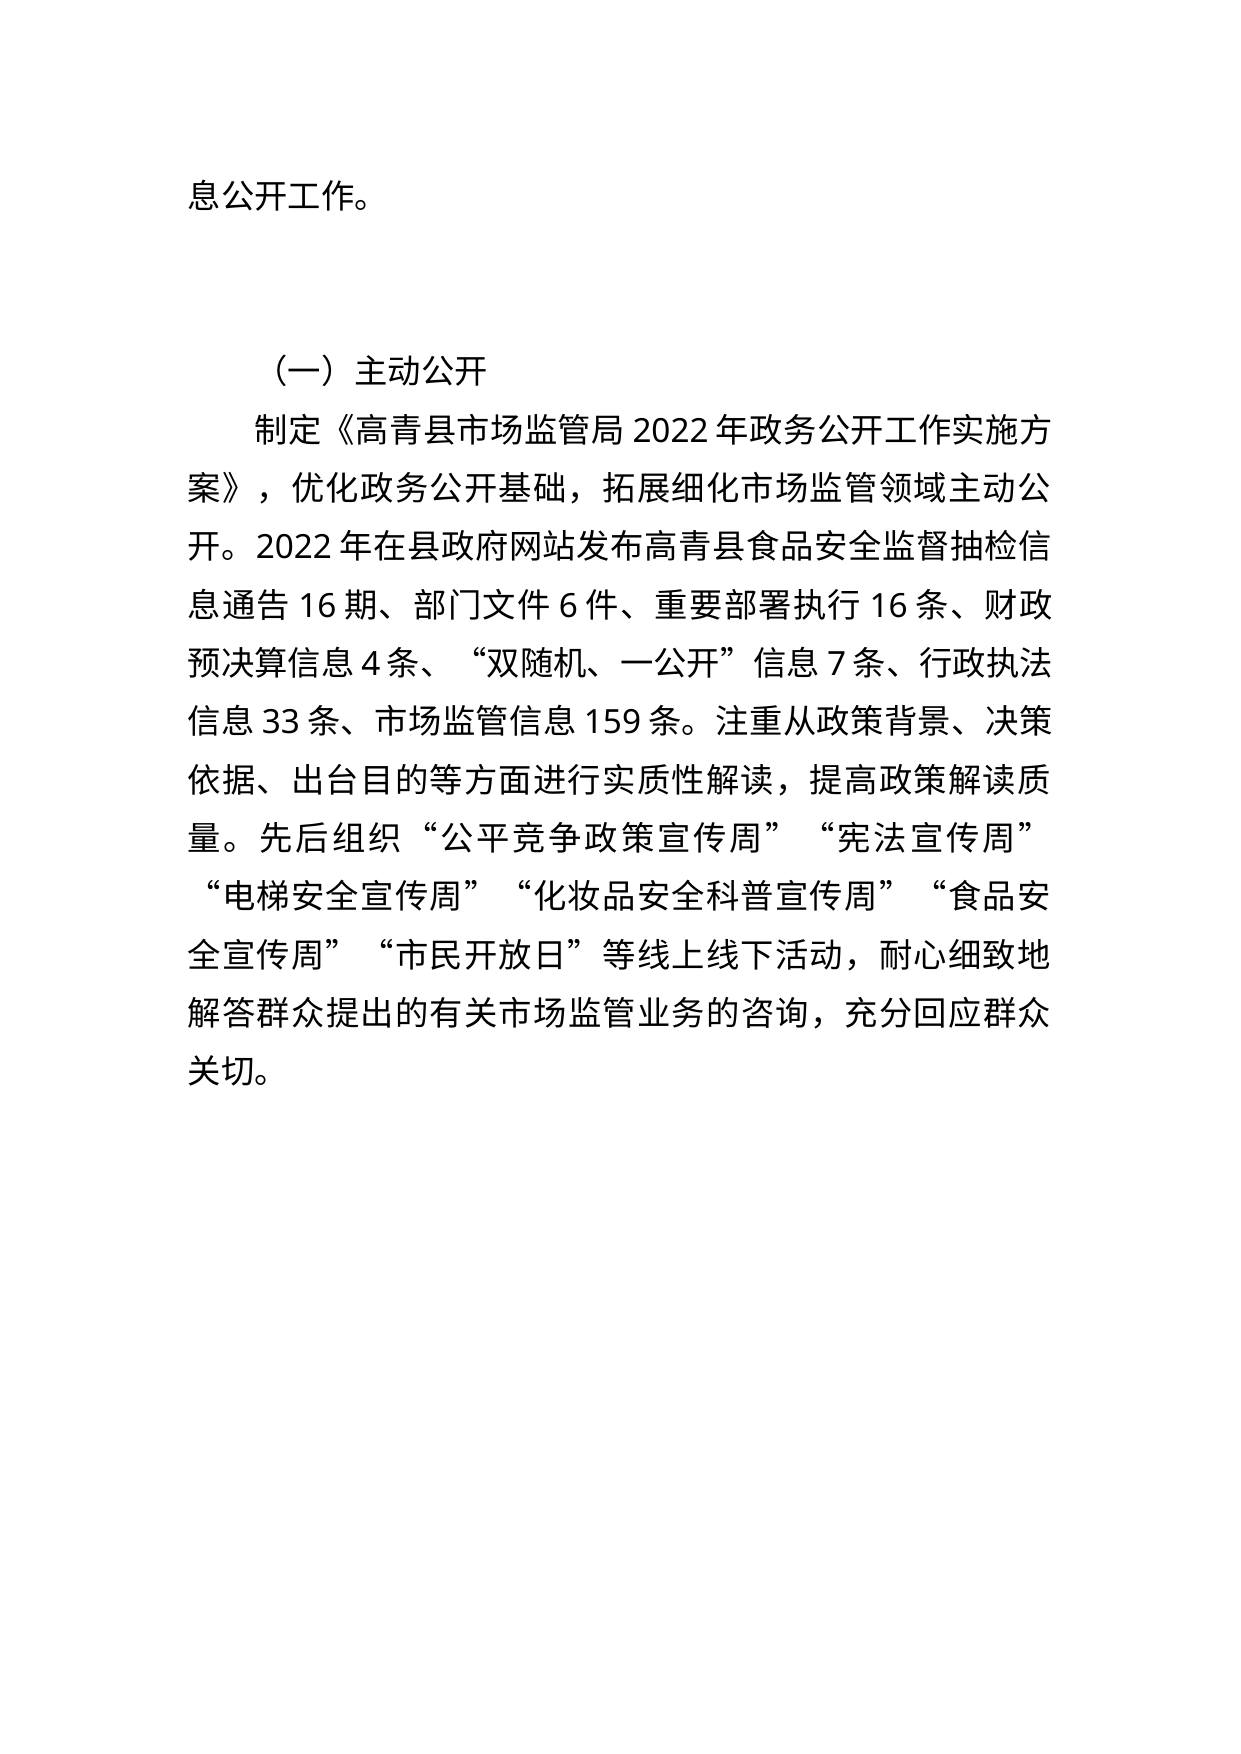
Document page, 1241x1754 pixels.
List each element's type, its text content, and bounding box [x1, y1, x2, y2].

text 制定《高青县市场监管局2022年政务公开工作实施方案》，优化政务公开基础，拓展细化市场监管领域主动公开。2022年在县政府网站发布高青县食品安全监督抽检信息通告16期、部门文件6件、重要部署执行16条、财政预决算信息4条、“双随机、一公开”信息7条、行政执法信息33条、市场监管信息159条。注重从政策背景、决策依据、出台目的等方面进行实质性解读，提高政策解读质量。先后组织“公平竞争政策宣传周”“宪法宣传周”“电梯安全宣传周”“化妆品安全科普宣传周”“食品安全宣传周”“市民开放日”等线上线下活动，耐心细致地解答群众提出的有关市场监管业务的咨询，充分回应群众关切。 [187, 395, 1053, 1095]
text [187, 162, 1053, 220]
text （一）主动公开 [187, 337, 1053, 395]
